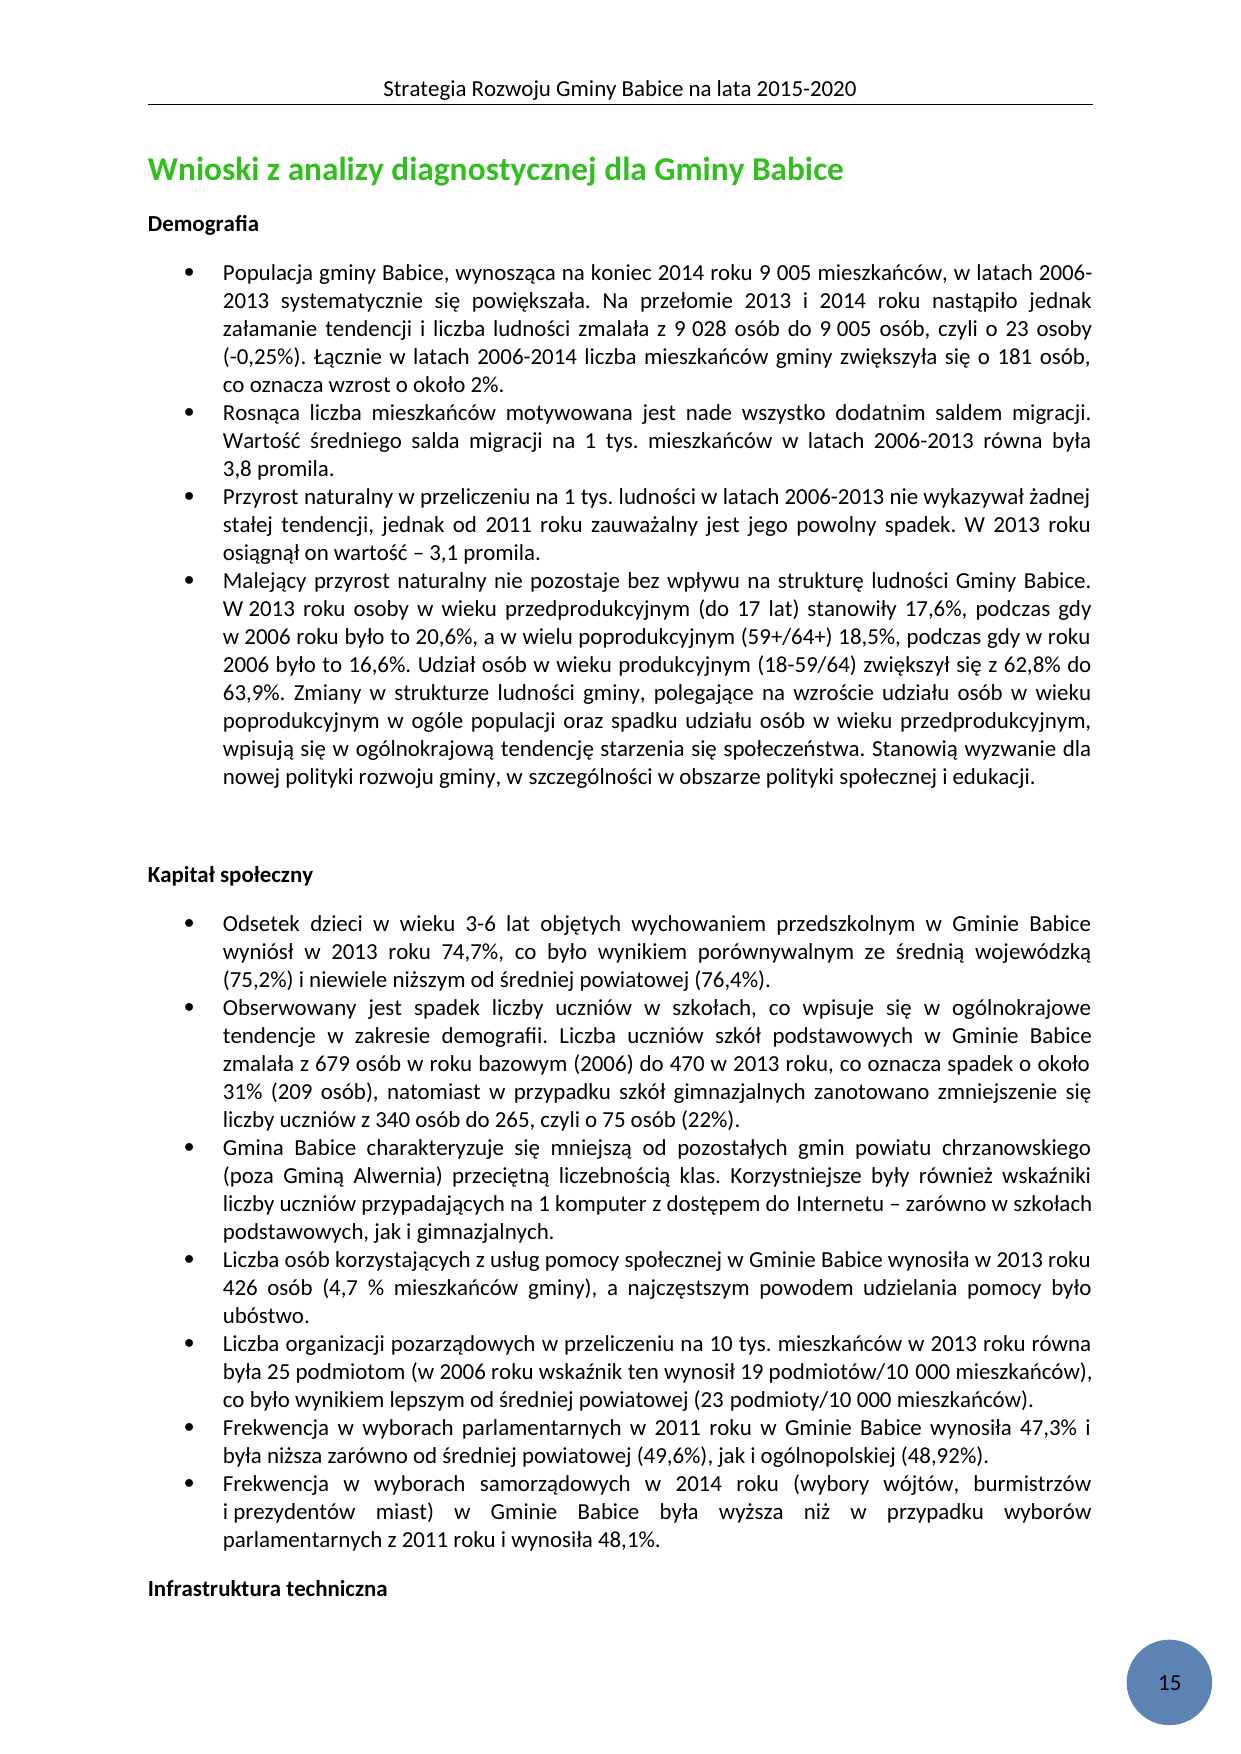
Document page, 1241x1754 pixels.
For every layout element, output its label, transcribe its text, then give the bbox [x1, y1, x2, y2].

list Odsetek dzieci w wieku 3-6 lat objętych wychowaniem przedszkolnym w Gminie Babice wyniósł w 2013 roku 74,7%, co było wynikiem porównywalnym ze średnią wojewódzką (75,2%) i niewiele niższym od średniej powiatowej (76,4%). [185, 909, 1093, 993]
subtitle Wnioski z analizy diagnostycznej dla Gminy Babice [148, 148, 1093, 188]
list Obserwowany jest spadek liczby uczniów w szkołach, co wpisuje się w ogólnokrajowe tendencje w zakresie demografii. Liczba uczniów szkół podstawowych w Gminie Babice zmalała z 679 osób w roku bazowym (2006) do 470 w 2013 roku, co oznacza spadek o około 31% (209 osób), natomiast w przypadku szkół gimnazjalnych zanotowano zmniejszenie się liczby uczniów z 340 osób do 265, czyli o 75 osób (22%). [185, 993, 1093, 1133]
list Frekwencja w wyborach parlamentarnych w 2011 roku w Gminie Babice wynosiła 47,3% i była niższa zarówno od średniej powiatowej (49,6%), jak i ogólnopolskiej (48,92%). [185, 1413, 1093, 1469]
list Populacja gminy Babice, wynosząca na koniec 2014 roku 9 005 mieszkańców, w latach 2006-2013 systematycznie się powiększała. Na przełomie 2013 i 2014 roku nastąpiło jednak załamanie tendencji i liczba ludności zmalała z 9 028 osób do 9 005 osób, czyli o 23 osoby (-0,25%). Łącznie w latach 2006-2014 liczba mieszkańców gminy zwiększyła się o 181 osób, co oznacza wzrost o około 2%. [185, 258, 1093, 398]
text Kapitał społeczny [148, 860, 1093, 888]
list Gmina Babice charakteryzuje się mniejszą od pozostałych gmin powiatu chrzanowskiego (poza Gminą Alwernia) przeciętną liczebnością klas. Korzystniejsze były również wskaźniki liczby uczniów przypadających na 1 komputer z dostępem do Internetu – zarówno w szkołach podstawowych, jak i gimnazjalnych. [185, 1133, 1093, 1245]
list Malejący przyrost naturalny nie pozostaje bez wpływu na strukturę ludności Gminy Babice. W 2013 roku osoby w wieku przedprodukcyjnym (do 17 lat) stanowiły 17,6%, podczas gdy w 2006 roku było to 20,6%, a w wielu poprodukcyjnym (59+/64+) 18,5%, podczas gdy w roku 2006 było to 16,6%. Udział osób w wieku produkcyjnym (18-59/64) zwiększył się z 62,8% do 63,9%. Zmiany w strukturze ludności gminy, polegające na wzroście udziału osób w wieku poprodukcyjnym w ogóle populacji oraz spadku udziału osób w wieku przedprodukcyjnym, wpisują się w ogólnokrajową tendencję starzenia się społeczeństwa. Stanowią wyzwanie dla nowej polityki rozwoju gminy, w szczególności w obszarze polityki społecznej i edukacji. [185, 566, 1093, 790]
list Rosnąca liczba mieszkańców motywowana jest nade wszystko dodatnim saldem migracji. Wartość średniego salda migracji na 1 tys. mieszkańców w latach 2006-2013 równa była 3,8 promila. [185, 398, 1093, 482]
text Infrastruktura techniczna [148, 1574, 1093, 1602]
list Liczba organizacji pozarządowych w przeliczeniu na 10 tys. mieszkańców w 2013 roku równa była 25 podmiotom (w 2006 roku wskaźnik ten wynosił 19 podmiotów/10 000 mieszkańców), co było wynikiem lepszym od średniej powiatowej (23 podmioty/10 000 mieszkańców). [185, 1329, 1093, 1413]
list Frekwencja w wyborach samorządowych w 2014 roku (wybory wójtów, burmistrzów i prezydentów miast) w Gminie Babice była wyższa niż w przypadku wyborów parlamentarnych z 2011 roku i wynosiła 48,1%. [185, 1469, 1093, 1553]
list Liczba osób korzystających z usług pomocy społecznej w Gminie Babice wynosiła w 2013 roku 426 osób (4,7 % mieszkańców gminy), a najczęstszym powodem udzielania pomocy było ubóstwo. [185, 1245, 1093, 1329]
list Przyrost naturalny w przeliczeniu na 1 tys. ludności w latach 2006-2013 nie wykazywał żadnej stałej tendencji, jednak od 2011 roku zauważalny jest jego powolny spadek. W 2013 roku osiągnął on wartość – 3,1 promila. [185, 482, 1093, 566]
text Demografia [148, 209, 1093, 237]
